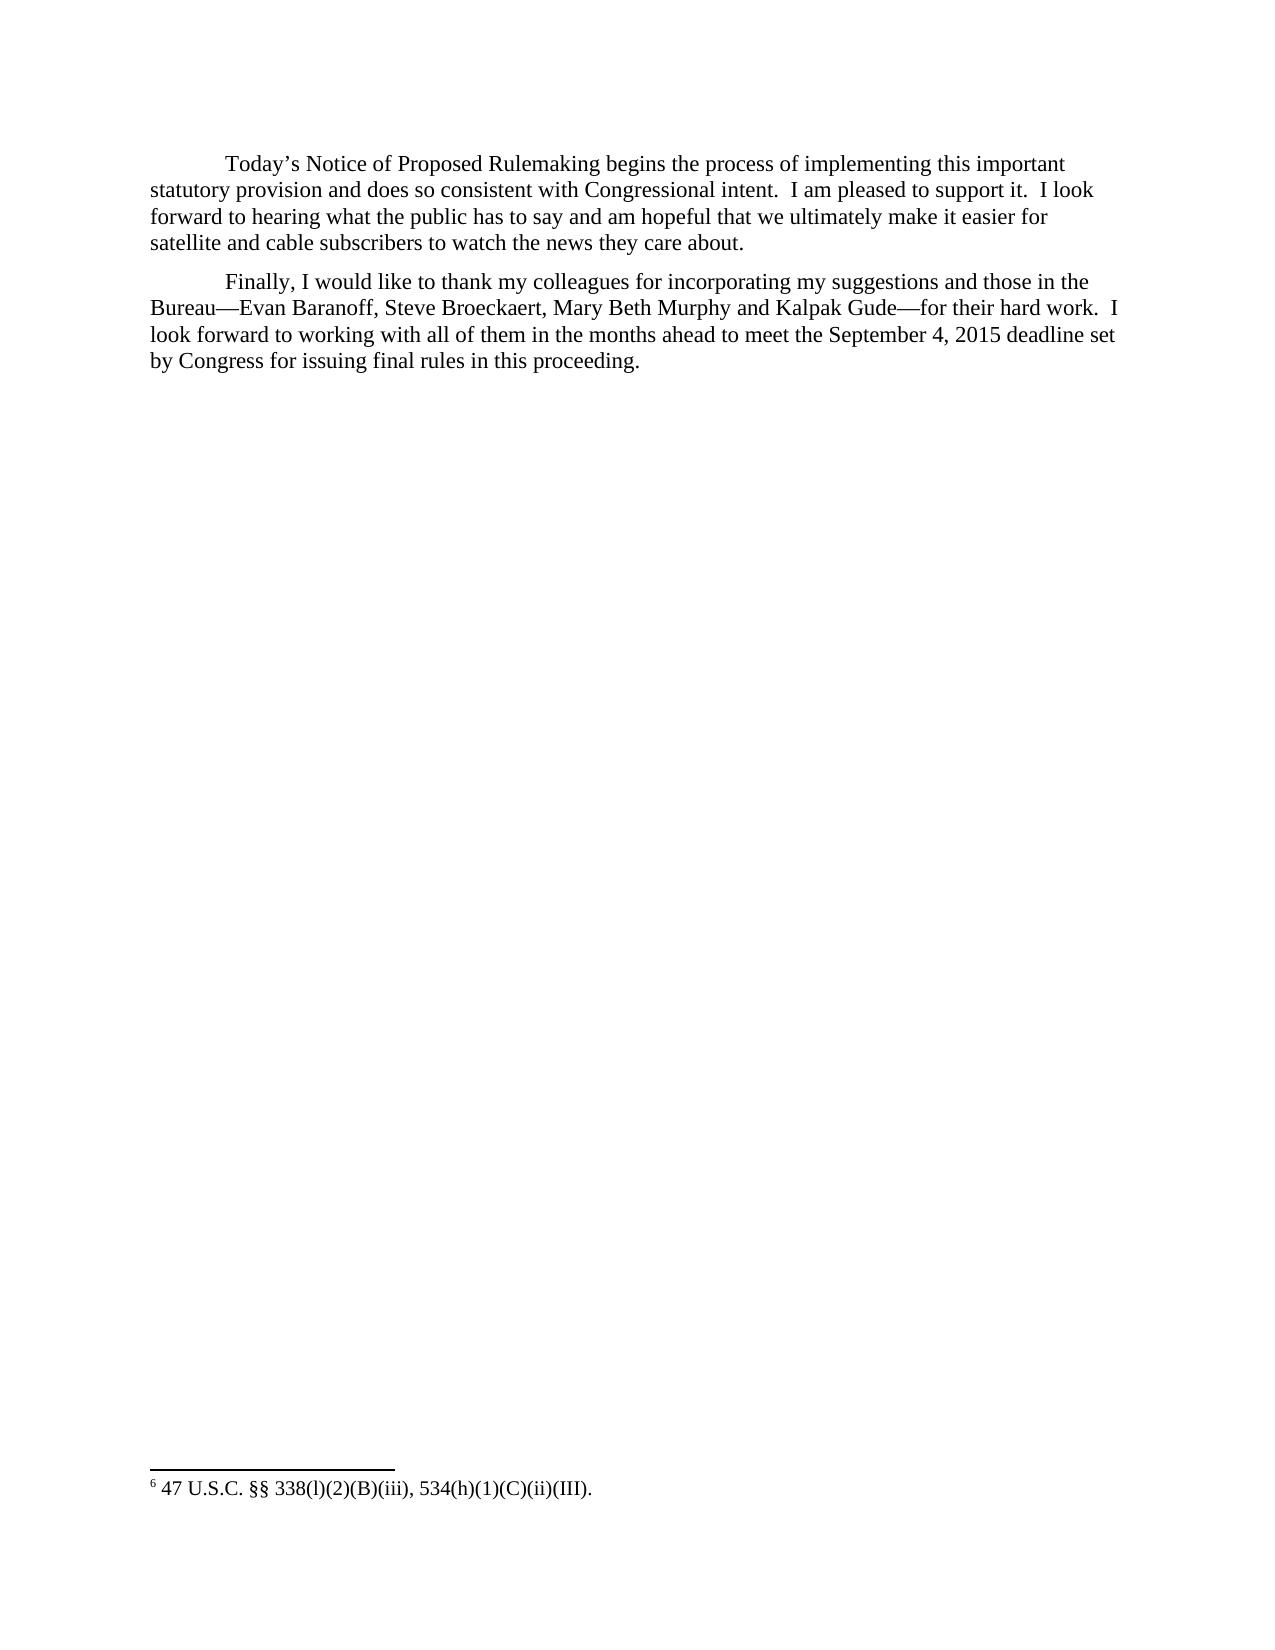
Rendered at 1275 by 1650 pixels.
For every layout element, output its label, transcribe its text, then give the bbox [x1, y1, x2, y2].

text Today’s Notice of Proposed Rulemaking begins the process of implementing this important statutory provision and does so consistent with Congressional intent. I am pleased to support it. I look forward to hearing what the public has to say and am hopeful that we ultimately make it easier for satellite and cable subscribers to watch the news they care about. [150, 150, 1125, 255]
text Finally, I would like to thank my colleagues for incorporating my suggestions and those in the Bureau—Evan Baranoff, Steve Broeckaert, Mary Beth Murphy and Kalpak Gude—for their hard work. I look forward to working with all of them in the months ahead to meet the September 4, 2015 deadline set by Congress for issuing final rules in this proceeding. [150, 268, 1125, 373]
